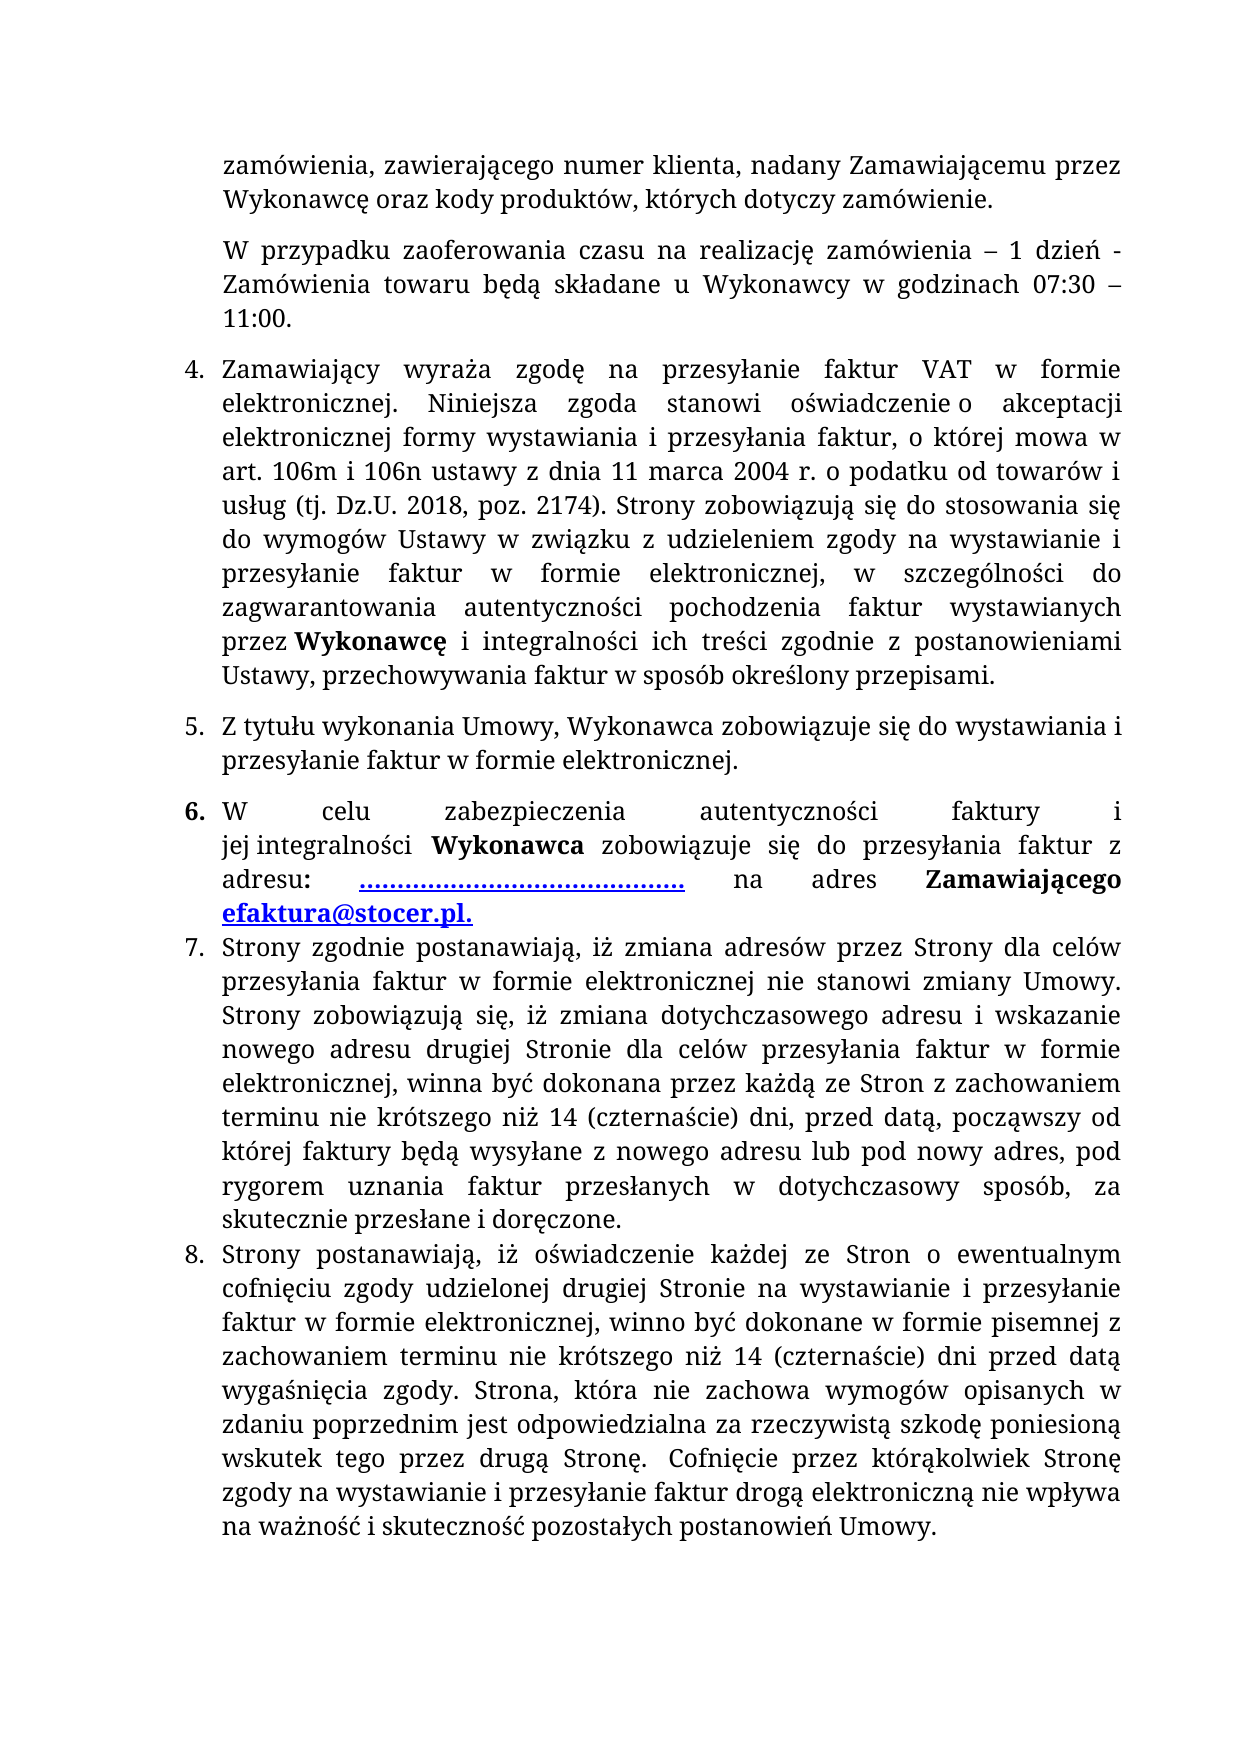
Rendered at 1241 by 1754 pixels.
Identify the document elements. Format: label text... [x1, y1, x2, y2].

text W przypadku zaoferowania czasu na realizację zamówienia – 1 dzień - Zamówienia towaru będą składane u Wykonawcy w godzinach 07:30 – 11:00. [223, 232, 1122, 335]
list W celu zabezpieczenia autentyczności faktury i jej integralności Wykonawca zobowiązuje się do przesyłania faktur z adresu: ……………………………………. na adres Zamawiającego efaktura@stocer.pl. [184, 793, 1122, 930]
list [186, 148, 1122, 216]
list Zamawiający wyraża zgodę na przesyłanie faktur VAT w formie elektronicznej. Niniejsza zgoda stanowi oświadczenie o akceptacji elektronicznej formy wystawiania i przesyłania faktur, o której mowa w art. 106m i 106n ustawy z dnia 11 marca 2004 r. o podatku od towarów i usług (tj. Dz.U. 2018, poz. 2174). Strony zobowiązują się do stosowania się do wymogów Ustawy w związku z udzieleniem zgody na wystawianie i przesyłanie faktur w formie elektronicznej, w szczególności do zagwarantowania autentyczności pochodzenia faktur wystawianych przez Wykonawcę i integralności ich treści zgodnie z postanowieniami Ustawy, przechowywania faktur w sposób określony przepisami. [184, 351, 1122, 692]
list Strony zgodnie postanawiają, iż zmiana adresów przez Strony dla celów przesyłania faktur w formie elektronicznej nie stanowi zmiany Umowy. Strony zobowiązują się, iż zmiana dotychczasowego adresu i wskazanie nowego adresu drugiej Stronie dla celów przesyłania faktur w formie elektronicznej, winna być dokonana przez każdą ze Stron z zachowaniem terminu nie krótszego niż 14 (czternaście) dni, przed datą, począwszy od której faktury będą wysyłane z nowego adresu lub pod nowy adres, pod rygorem uznania faktur przesłanych w dotychczasowy sposób, za skutecznie przesłane i doręczone. [184, 930, 1122, 1236]
list Strony postanawiają, iż oświadczenie każdej ze Stron o ewentualnym cofnięciu zgody udzielonej drugiej Stronie na wystawianie i przesyłanie faktur w formie elektronicznej, winno być dokonane w formie pisemnej z zachowaniem terminu nie krótszego niż 14 (czternaście) dni przed datą wygaśnięcia zgody. Strona, która nie zachowa wymogów opisanych w zdaniu poprzednim jest odpowiedzialna za rzeczywistą szkodę poniesioną wskutek tego przez drugą Stronę. Cofnięcie przez którąkolwiek Stronę zgody na wystawianie i przesyłanie faktur drogą elektroniczną nie wpływa na ważność i skuteczność pozostałych postanowień Umowy. [184, 1236, 1122, 1543]
list Z tytułu wykonania Umowy, Wykonawca zobowiązuje się do wystawiania i przesyłanie faktur w formie elektronicznej. [184, 709, 1122, 777]
